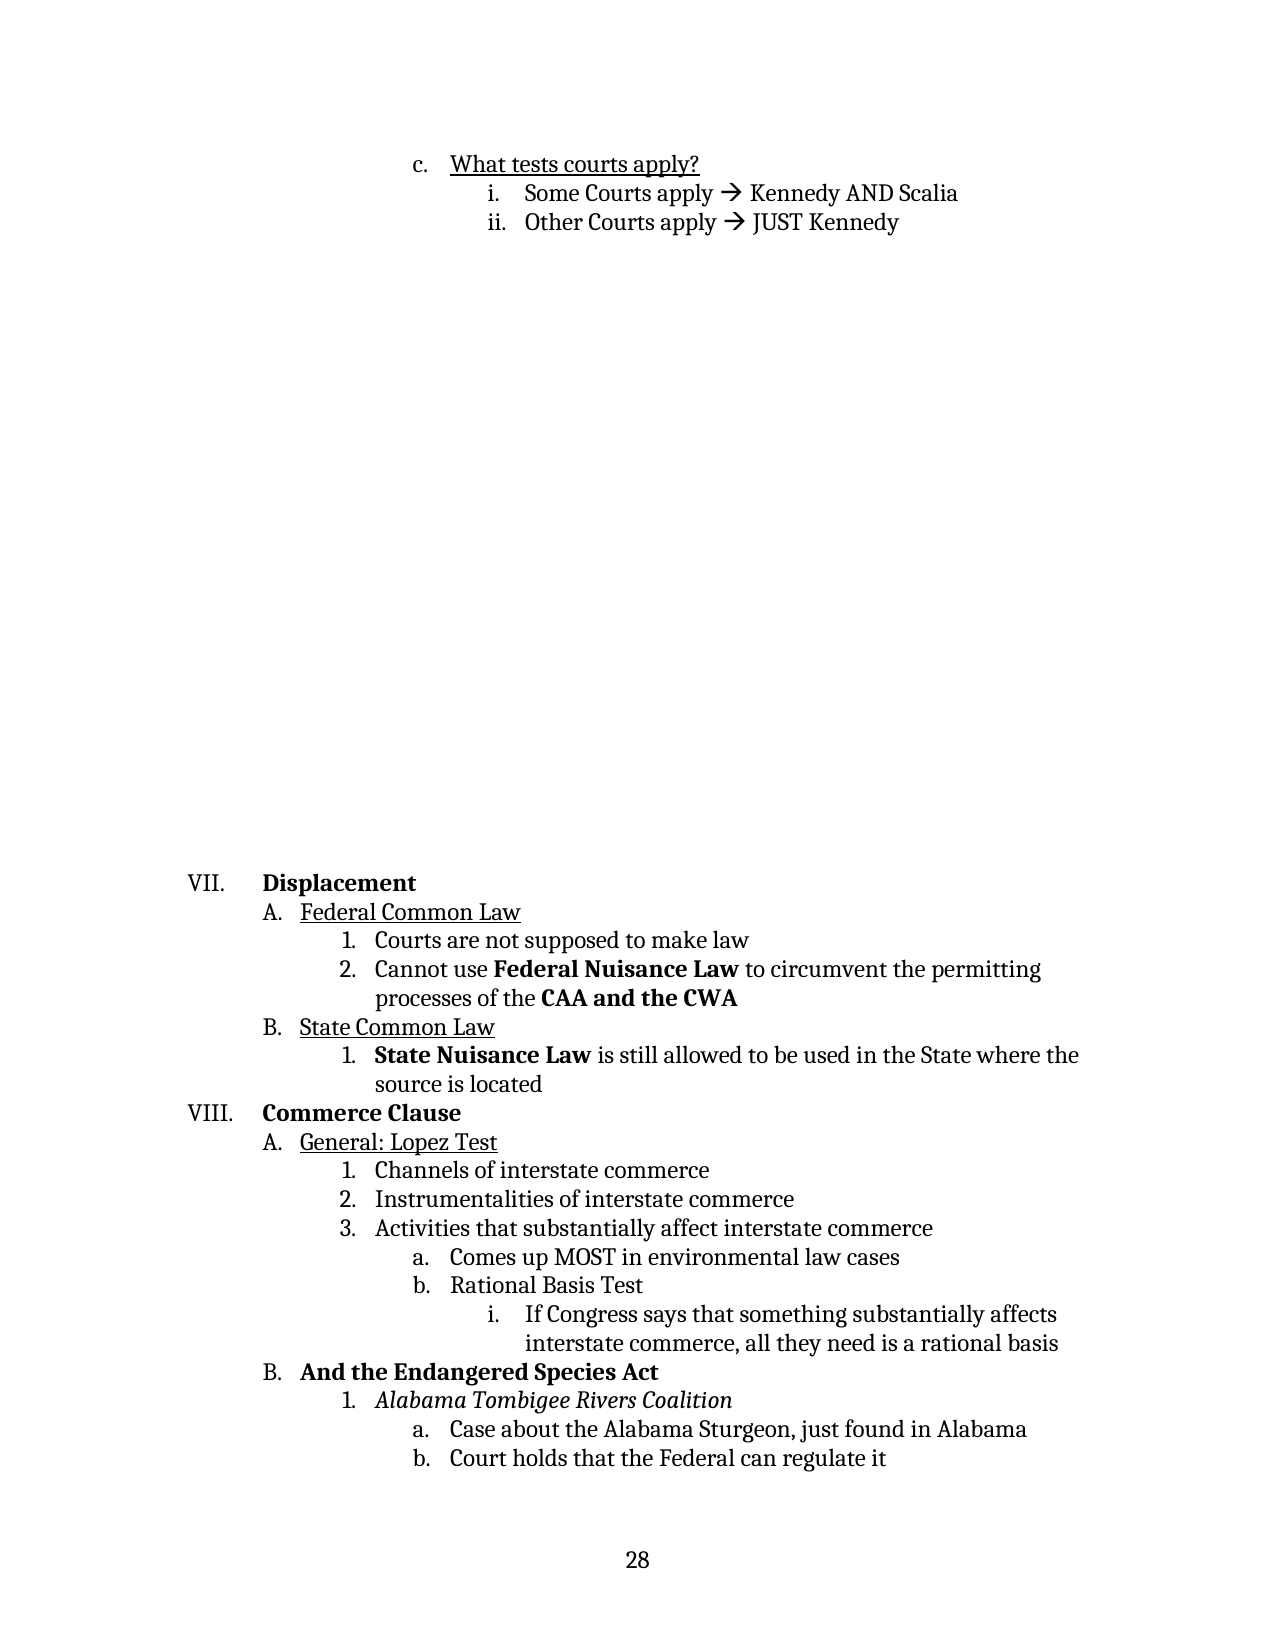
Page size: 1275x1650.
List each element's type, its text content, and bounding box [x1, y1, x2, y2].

list Commerce Clause [187, 1099, 1125, 1127]
list Court holds that the Federal can regulate it [412, 1444, 1125, 1472]
list Other Courts apply JUST Kennedy [487, 207, 1125, 236]
list Instrumentalities of interstate commerce [356, 1185, 1125, 1214]
list State Nuisance Law is still allowed to be used in the State where the source is located [356, 1041, 1125, 1099]
list Alabama Tombigee Rivers Coalition [356, 1386, 1125, 1415]
list Comes up MOST in environmental law cases [412, 1242, 1125, 1271]
list Federal Common Law [262, 897, 1125, 926]
list General: Lopez Test [262, 1127, 1125, 1156]
list Some Courts apply Kennedy AND Scalia [487, 179, 1125, 207]
list Displacement [187, 869, 1125, 897]
list And the Endangered Species Act [262, 1357, 1125, 1386]
list Channels of interstate commerce [356, 1156, 1125, 1185]
list Rational Basis Test [412, 1271, 1125, 1300]
list Activities that substantially affect interstate commerce [356, 1214, 1125, 1242]
list Cannot use Federal Nuisance Law to circumvent the permitting processes of the CAA and the CWA [356, 955, 1125, 1012]
list If Congress says that something substantially affects interstate commerce, all they need is a rational basis [487, 1300, 1125, 1357]
list State Common Law [262, 1012, 1125, 1041]
list Courts are not supposed to make law [356, 926, 1125, 955]
list Case about the Alabama Sturgeon, just found in Alabama [412, 1415, 1125, 1444]
list What tests courts apply? [412, 150, 1125, 179]
